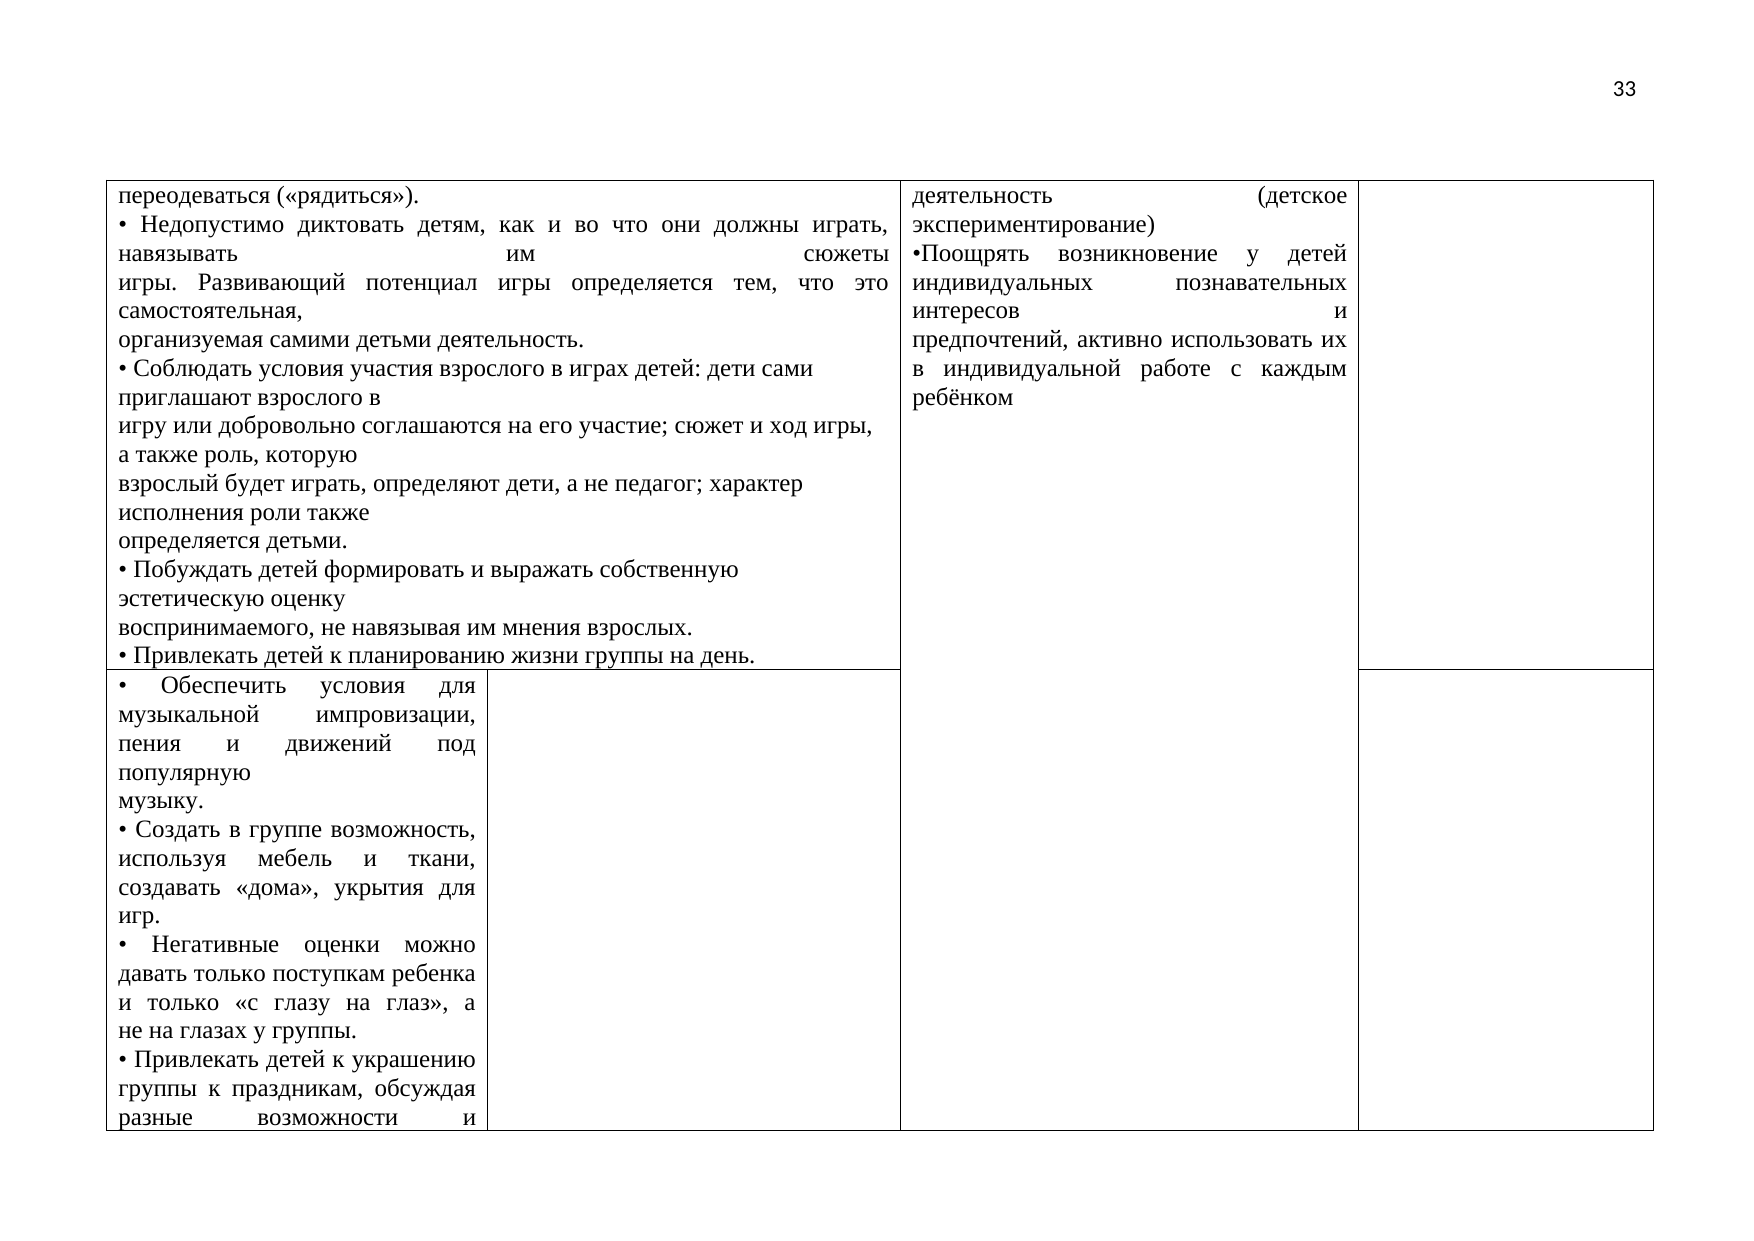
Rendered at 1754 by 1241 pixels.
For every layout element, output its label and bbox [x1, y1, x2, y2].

table_cell [1359, 670, 1653, 1130]
table_cell [901, 181, 1358, 1130]
table_cell [107, 181, 900, 669]
table_cell [107, 670, 487, 1130]
table_cell [488, 670, 900, 1130]
table_cell [1359, 181, 1653, 669]
